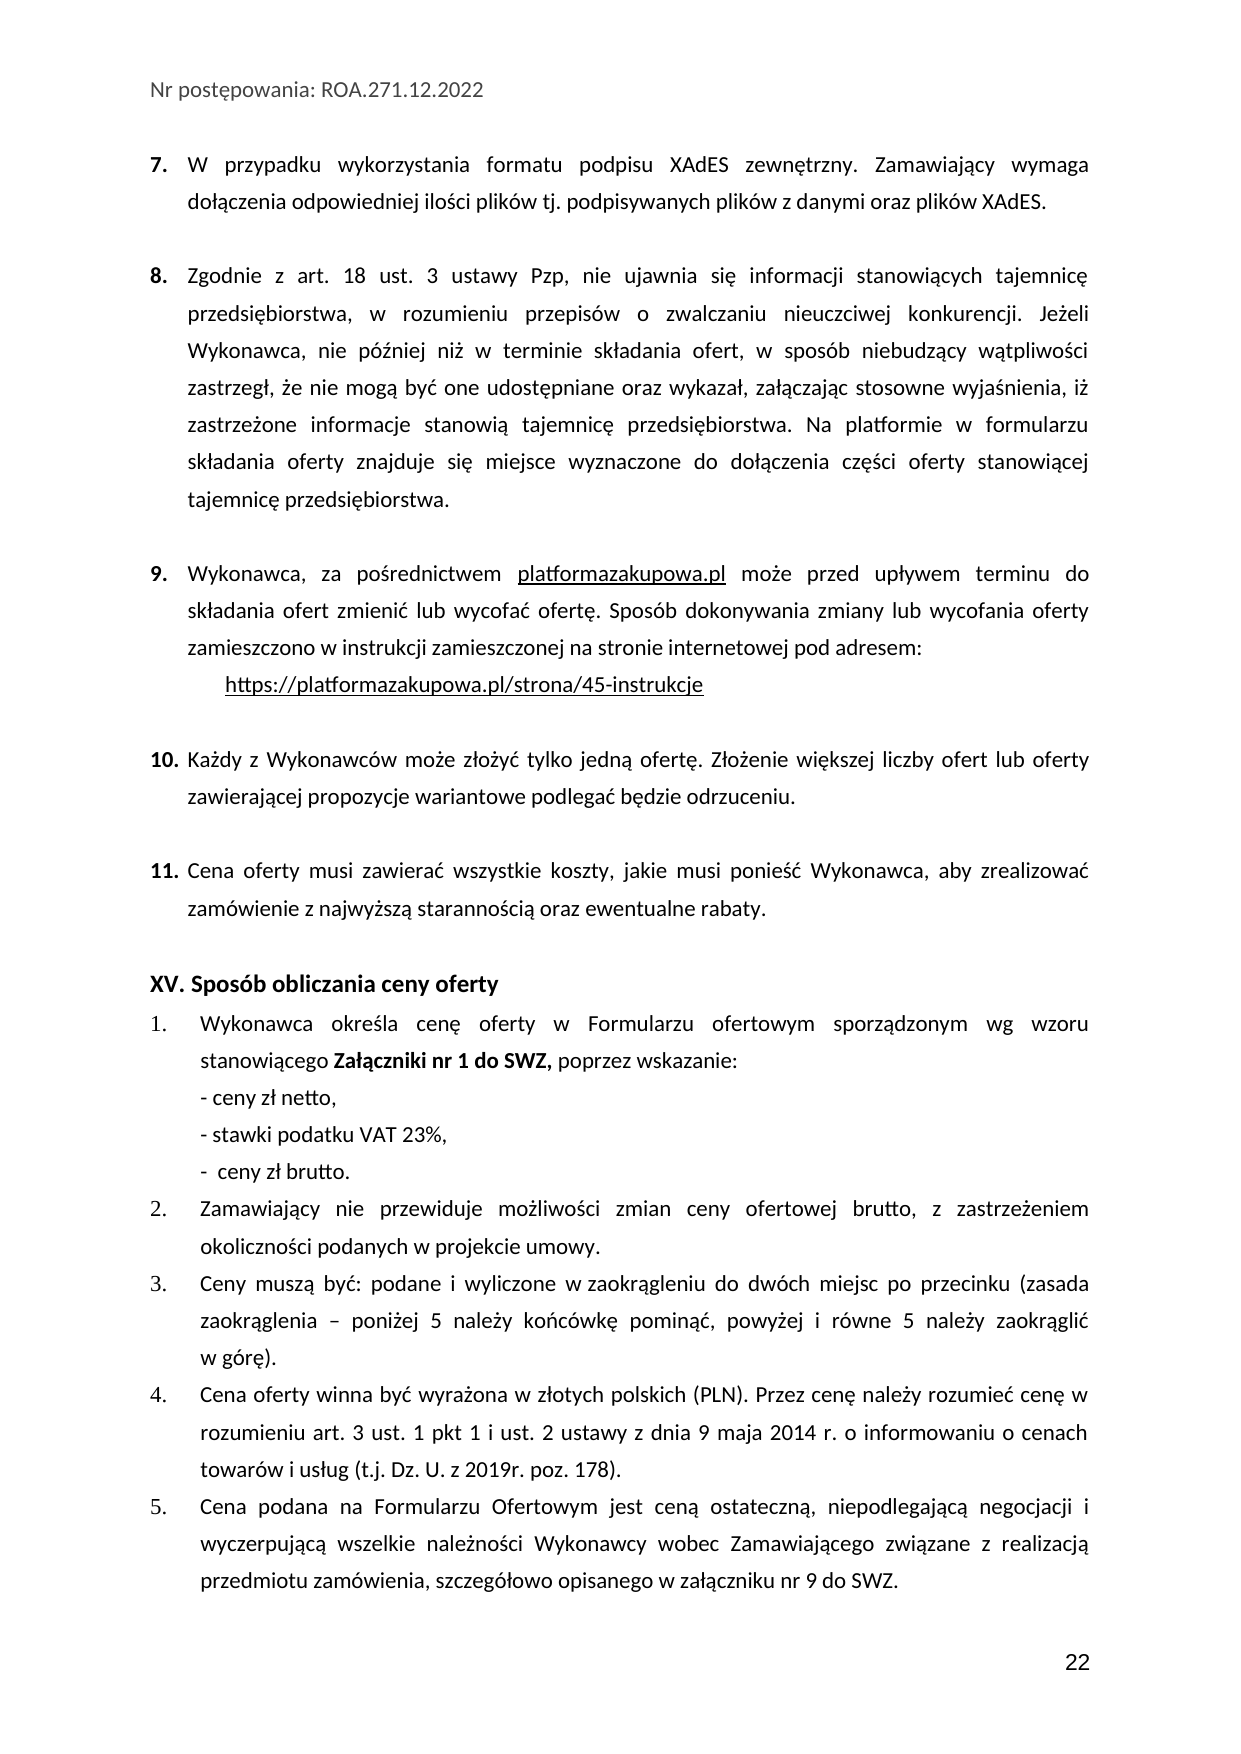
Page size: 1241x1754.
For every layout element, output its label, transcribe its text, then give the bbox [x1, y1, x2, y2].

list Zgodnie z art. 18 ust. 3 ustawy Pzp, nie ujawnia się informacji stanowiących tajemnicę przedsiębiorstwa, w rozumieniu przepisów o zwalczaniu nieuczciwej konkurencji. Jeżeli Wykonawca, nie później niż w terminie składania ofert, w sposób niebudzący wątpliwości zastrzegł, że nie mogą być one udostępniane oraz wykazał, załączając stosowne wyjaśnienia, iż zastrzeżone informacje stanowią tajemnicę przedsiębiorstwa. Na platformie w formularzu składania oferty znajduje się miejsce wyznaczone do dołączenia części oferty stanowiącej tajemnicę przedsiębiorstwa. [150, 262, 1090, 513]
list Każdy z Wykonawców może złożyć tylko jedną ofertę. Złożenie większej liczby ofert lub oferty zawierającej propozycje wariantowe podlegać będzie odrzuceniu. [150, 745, 1090, 810]
text https://platformazakupowa.pl/strona/45-instrukcje [225, 671, 1090, 699]
list W przypadku wykorzystania formatu podpisu XAdES zewnętrzny. Zamawiający wymaga dołączenia odpowiedniej ilości plików tj. podpisywanych plików z danymi oraz plików XAdES. [150, 150, 1090, 215]
list Wykonawca, za pośrednictwem platformazakupowa.pl może przed upływem terminu do składania ofert zmienić lub wycofać ofertę. Sposób dokonywania zmiany lub wycofania oferty zamieszczono w instrukcji zamieszczonej na stronie internetowej pod adresem: [150, 559, 1090, 661]
subtitle XV. Sposób obliczania ceny oferty [150, 968, 1090, 999]
list Cena podana na Formularzu Ofertowym jest ceną ostateczną, niepodlegającą negocjacji i wyczerpującą wszelkie należności Wykonawcy wobec Zamawiającego związane z realizacją przedmiotu zamówienia, szczegółowo opisanego w załączniku nr 9 do SWZ. [150, 1492, 1090, 1594]
text - ceny zł brutto. [200, 1157, 1090, 1185]
list Wykonawca określa cenę oferty w Formularzu ofertowym sporządzonym wg wzoru stanowiącego Załączniki nr 1 do SWZ, poprzez wskazanie: [150, 1009, 1090, 1074]
list Zamawiający nie przewiduje możliwości zmian ceny ofertowej brutto, z zastrzeżeniem okoliczności podanych w projekcie umowy. [150, 1194, 1090, 1260]
list Cena oferty musi zawierać wszystkie koszty, jakie musi ponieść Wykonawca, aby zrealizować zamówienie z najwyższą starannością oraz ewentualne rabaty. [150, 857, 1090, 922]
list Cena oferty winna być wyrażona w złotych polskich (PLN). Przez cenę należy rozumieć cenę w rozumieniu art. 3 ust. 1 pkt 1 i ust. 2 ustawy z dnia 9 maja 2014 r. o informowaniu o cenach towarów i usług (t.j. Dz. U. z 2019r. poz. 178). [150, 1381, 1090, 1483]
text - ceny zł netto, [200, 1083, 1090, 1111]
list Ceny muszą być: podane i wyliczone w zaokrągleniu do dwóch miejsc po przecinku (zasada zaokrąglenia – poniżej 5 należy końcówkę pominąć, powyżej i równe 5 należy zaokrąglić w górę). [150, 1269, 1090, 1371]
text - stawki podatku VAT 23%, [200, 1120, 1090, 1148]
